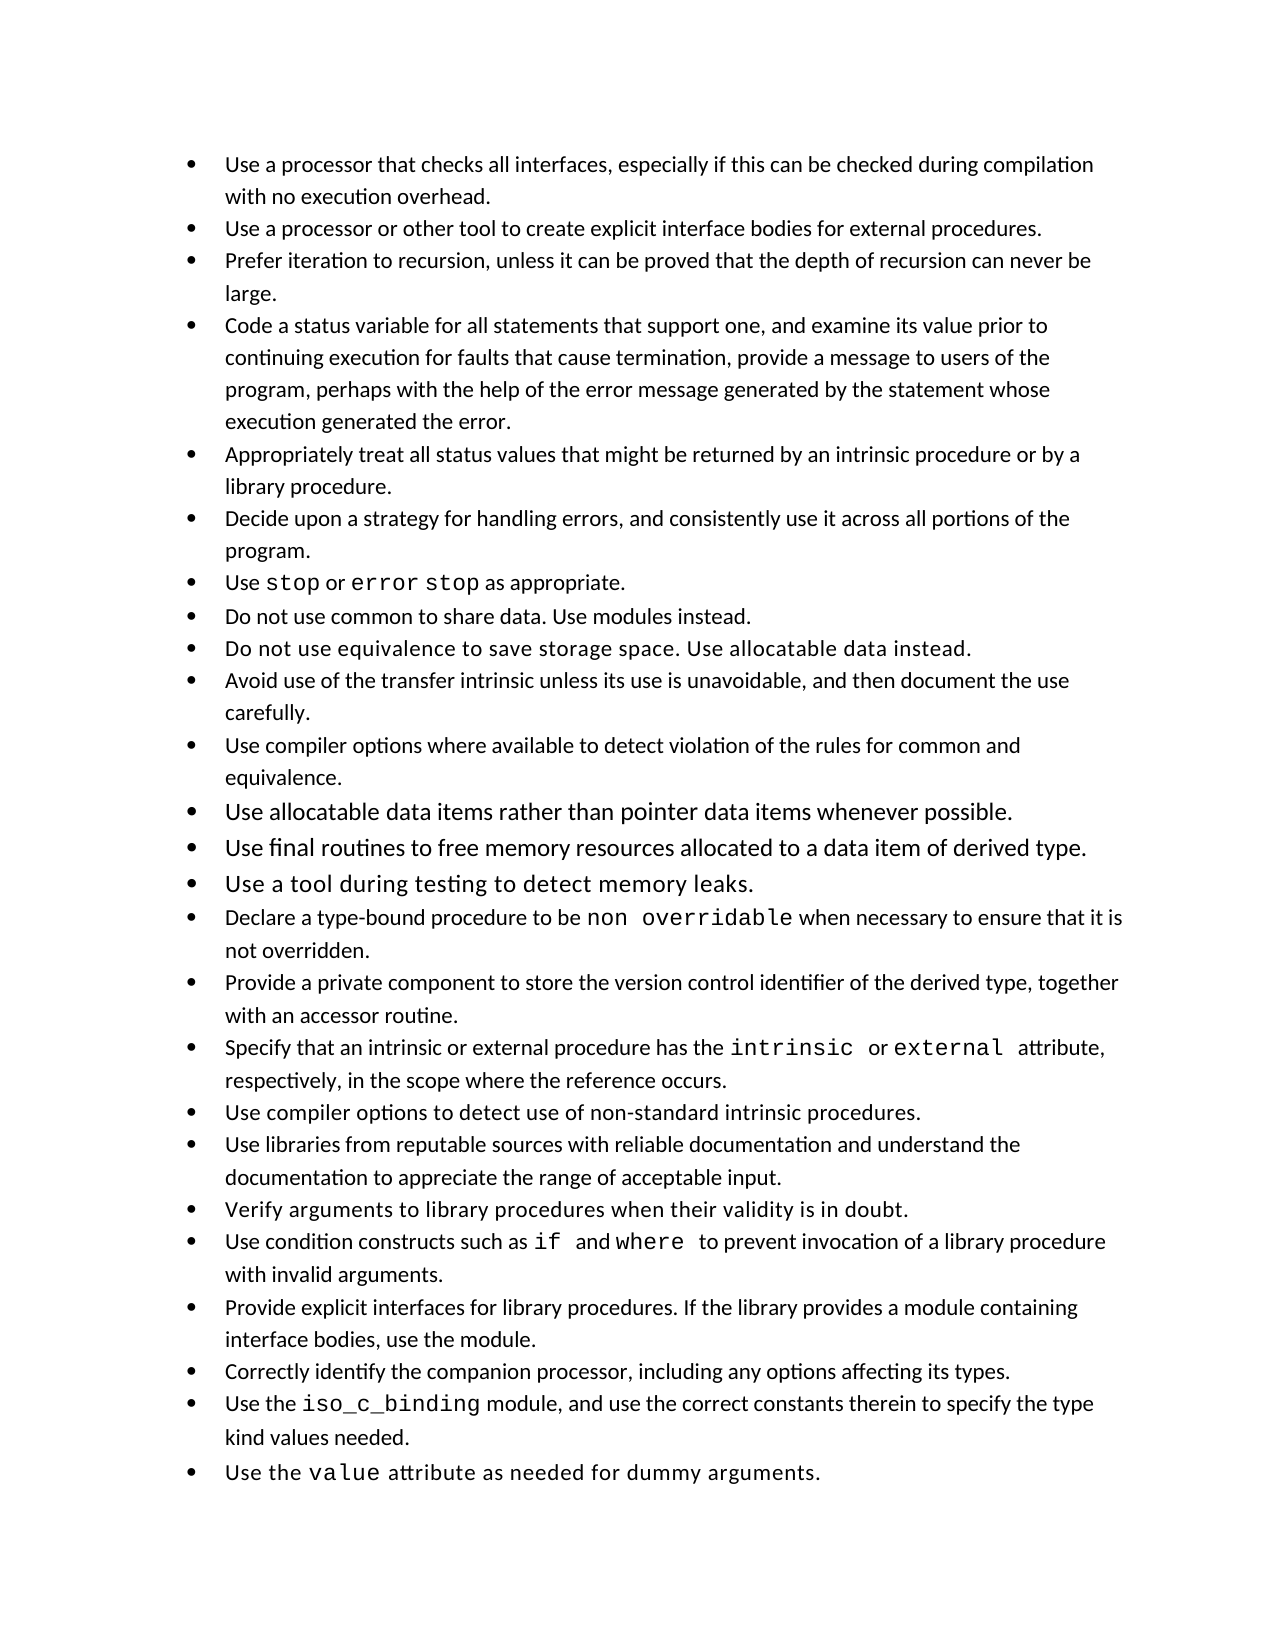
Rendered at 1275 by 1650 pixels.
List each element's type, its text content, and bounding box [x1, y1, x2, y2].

text Do not use equivalence to save storage space. Use allocatable data instead. [187, 634, 1125, 662]
text Appropriately treat all status values that might be returned by an intrinsic procedure or by a library procedure. [187, 440, 1125, 500]
text Provide a private component to store the version control identifier of the derived type, together with an accessor routine. [187, 968, 1125, 1029]
text Use a tool during testing to detect memory leaks. [187, 868, 1117, 898]
text Do not use common to share data. Use modules instead. [187, 602, 1125, 630]
text Provide explicit interfaces for library procedures. If the library provides a module containing interface bodies, use the module. [187, 1293, 1125, 1353]
text Decide upon a strategy for handling errors, and consistently use it across all portions of the program. [187, 504, 1125, 564]
text Use stop or error stop as appropriate. [187, 568, 1125, 598]
text Correctly identify the companion processor, including any options affecting its types. [187, 1357, 1125, 1385]
text Use final routines to free memory resources allocated to a data item of derived type. [187, 832, 1117, 863]
text Use allocatable data items rather than pointer data items whenever possible. [187, 795, 1117, 827]
text Use a processor or other tool to create explicit interface bodies for external procedures. [187, 214, 1125, 242]
text Use condition constructs such as if and where to prevent invocation of a library procedure with invalid arguments. [187, 1227, 1125, 1288]
text Use libraries from reputable sources with reliable documentation and understand the documentation to appreciate the range of acceptable input. [187, 1131, 1125, 1191]
text Avoid use of the transfer intrinsic unless its use is unavoidable, and then document the use carefully. [187, 666, 1125, 727]
text Use the value attribute as needed for dummy arguments. [187, 1455, 1125, 1487]
text Declare a type-bound procedure to be non overridable when necessary to ensure that it is not overridden. [187, 903, 1125, 964]
text Verify arguments to library procedures when their validity is in doubt. [187, 1195, 1125, 1223]
text Code a status variable for all statements that support one, and examine its value prior to continuing execution for faults that cause termination, provide a message to users of the program, perhaps with the help of the error message generated by the statement whose execution generated the error. [187, 311, 1125, 436]
text Use compiler options where available to detect violation of the rules for common and equivalence. [187, 731, 1125, 791]
text Specify that an intrinsic or external procedure has the intrinsic or external attribute, respectively, in the scope where the reference occurs. [187, 1033, 1125, 1094]
text Use a processor that checks all interfaces, especially if this can be checked during compilation with no execution overhead. [187, 150, 1125, 210]
text Use the iso_c_binding module, and use the correct constants therein to specify the type kind values needed. [187, 1389, 1125, 1451]
text Prefer iteration to recursion, unless it can be proved that the depth of recursion can never be large. [187, 247, 1125, 307]
text Use compiler options to detect use of non-standard intrinsic procedures. [187, 1098, 1125, 1126]
